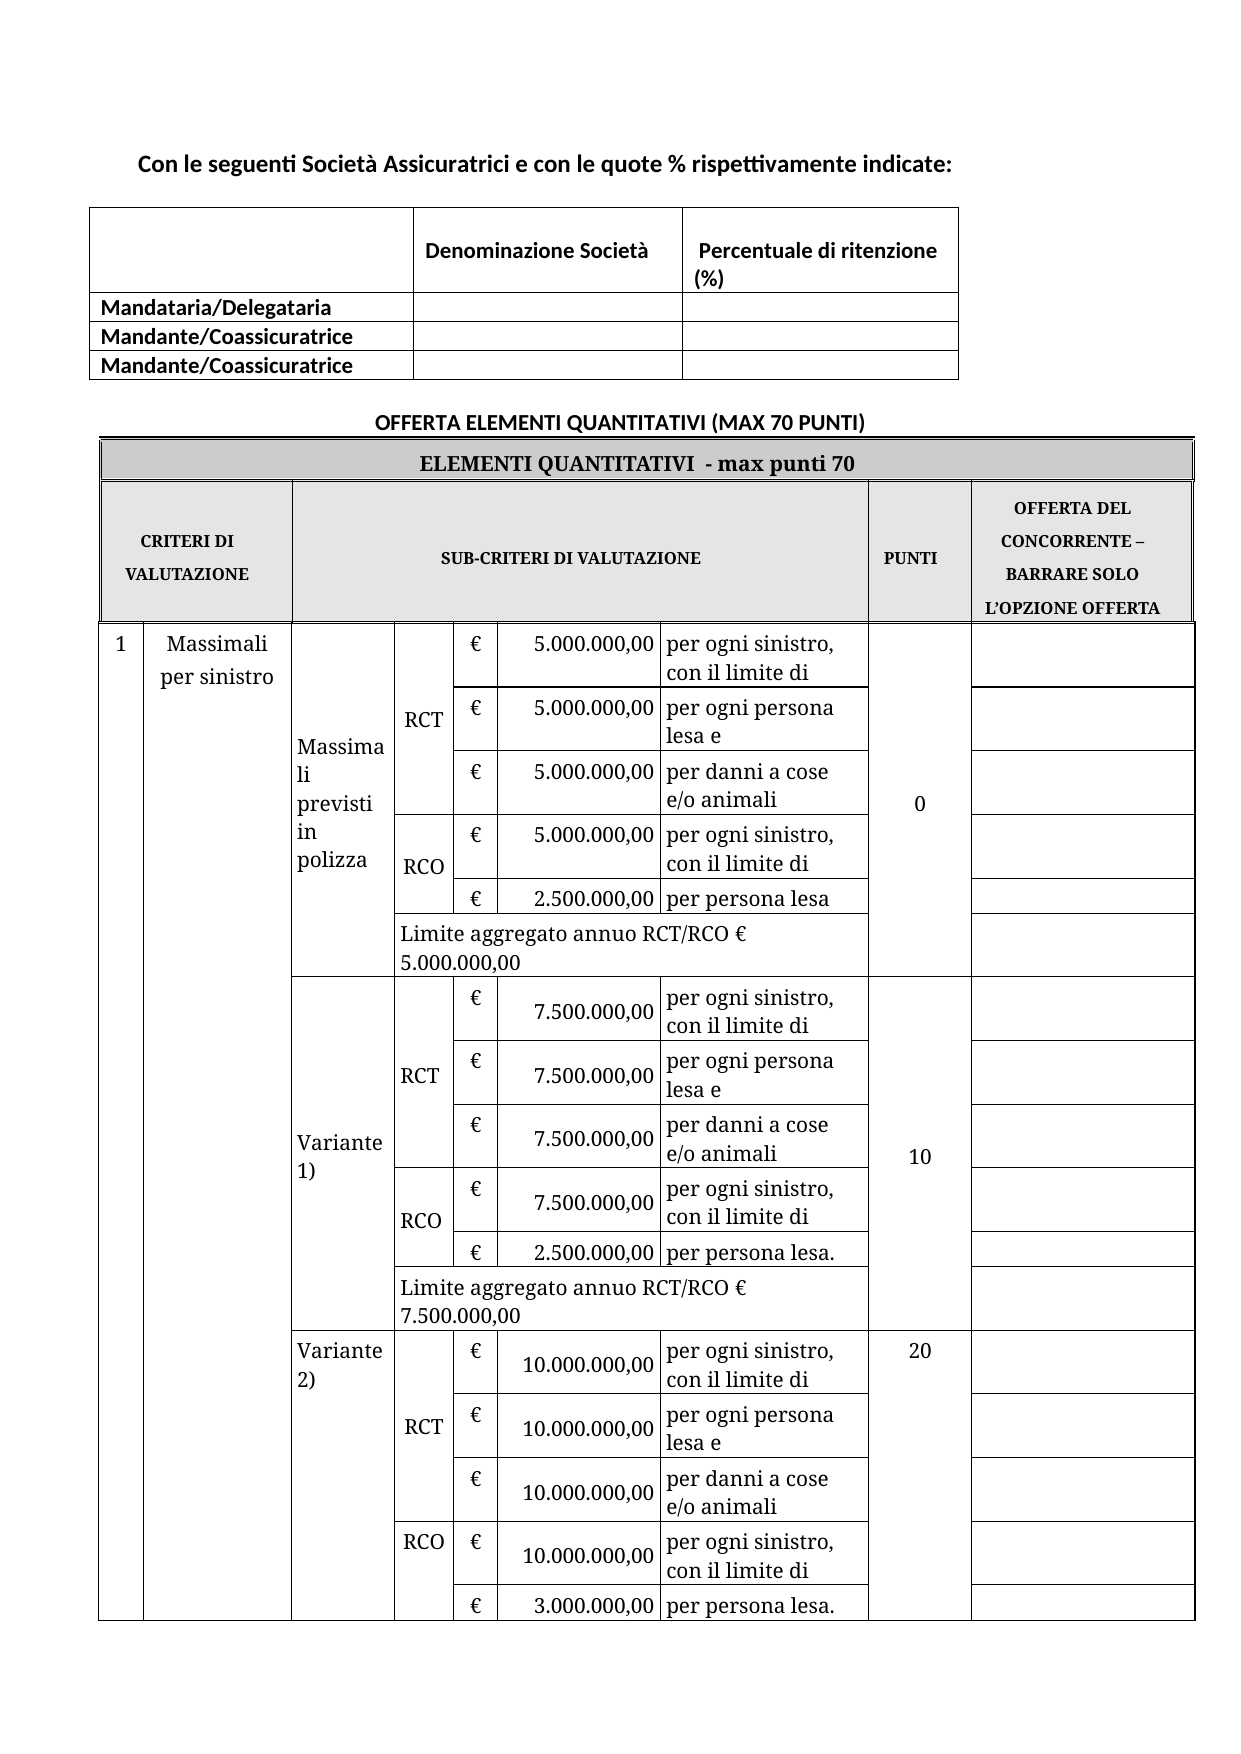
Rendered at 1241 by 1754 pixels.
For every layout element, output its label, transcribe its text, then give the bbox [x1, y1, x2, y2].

table_cell [414, 351, 682, 379]
table_cell [972, 1522, 1194, 1584]
table_cell [414, 293, 682, 321]
table_cell 0 [869, 624, 971, 976]
table_cell [683, 351, 958, 379]
table_cell 20 [869, 1331, 971, 1619]
table_cell per danni a cose e/o animali [661, 751, 868, 814]
table_cell [972, 1041, 1194, 1103]
table_cell per ogni sinistro, con il limite di [661, 815, 868, 877]
table_cell Variante 2) [292, 1331, 394, 1619]
table_cell per persona lesa [661, 879, 868, 913]
table_cell [972, 688, 1194, 750]
text OFFERTA ELEMENTI QUANTITATIVI (MAX 70 PUNTI) [100, 408, 1140, 436]
table_cell [972, 1331, 1194, 1393]
table_cell 5.000.000,00 [498, 688, 660, 750]
table_cell per ogni sinistro, con il limite di [661, 1522, 868, 1584]
table_cell [972, 914, 1194, 976]
table_cell € [454, 1168, 497, 1231]
table_cell € [454, 1232, 497, 1266]
table_cell 7.500.000,00 [498, 977, 660, 1040]
list Con le seguenti Società Assicuratrici e con le quote % rispettivamente indicate: [138, 148, 1140, 178]
table_cell [972, 977, 1194, 1040]
table_cell 10.000.000,00 [498, 1458, 660, 1521]
table_cell 5.000.000,00 [498, 751, 660, 814]
table_cell 7.500.000,00 [498, 1041, 660, 1103]
table_cell € [454, 815, 497, 877]
table_cell [972, 1585, 1194, 1619]
table_header Percentuale di ritenzione (%) [683, 208, 958, 292]
table_cell [972, 1267, 1194, 1330]
table_cell € [454, 624, 497, 686]
table_cell 5.000.000,00 [498, 624, 660, 686]
table_cell 3.000.000,00 [498, 1585, 660, 1619]
table_cell [683, 293, 958, 321]
table_cell SUB-CRITERI DI VALUTAZIONE [293, 482, 868, 621]
table_cell [414, 322, 682, 350]
table_cell CRITERI DI VALUTAZIONE [102, 482, 292, 621]
table_cell € [454, 1041, 497, 1103]
table_cell RCT [395, 1331, 453, 1521]
table_cell per persona lesa. [661, 1232, 868, 1266]
table_cell OFFERTA DEL CONCORRENTE – BARRARE SOLO L’OPZIONE OFFERTA [972, 482, 1191, 621]
table_cell 7.500.000,00 [498, 1105, 660, 1167]
table_cell per danni a cose e/o animali [661, 1458, 868, 1521]
table_cell € [454, 688, 497, 750]
table_cell € [454, 1394, 497, 1457]
table_cell Mandante/Coassicuratrice [90, 351, 413, 379]
table_cell per danni a cose e/o animali [661, 1105, 868, 1167]
table_cell 10.000.000,00 [498, 1394, 660, 1457]
table_cell € [454, 1331, 497, 1393]
table_cell RCO [395, 1522, 453, 1619]
table_cell RCO [395, 815, 453, 913]
table_cell Variante 1) [292, 977, 394, 1330]
table_cell [972, 624, 1194, 686]
table_cell 2.500.000,00 [498, 879, 660, 913]
table_cell per ogni persona lesa e [661, 688, 868, 750]
table_cell Limite aggregato annuo RCT/RCO € 5.000.000,00 [395, 914, 868, 976]
table_cell per ogni persona lesa e [661, 1394, 868, 1457]
table_cell [972, 1458, 1194, 1521]
table_cell per ogni sinistro, con il limite di [661, 977, 868, 1040]
table_cell € [454, 879, 497, 913]
table_cell 10.000.000,00 [498, 1522, 660, 1584]
table_cell € [454, 1105, 497, 1167]
table_cell [972, 751, 1194, 814]
table_cell Limite aggregato annuo RCT/RCO € 7.500.000,00 [395, 1267, 868, 1330]
table_cell per ogni sinistro, con il limite di [661, 1331, 868, 1393]
table_cell RCO [395, 1168, 453, 1266]
table_cell € [454, 1522, 497, 1584]
table_cell [972, 1168, 1194, 1231]
table_cell Mandante/Coassicuratrice [90, 322, 413, 350]
table_cell 7.500.000,00 [498, 1168, 660, 1231]
table_cell 1 [99, 624, 143, 1619]
table_cell per ogni sinistro, con il limite di [661, 624, 868, 686]
table_cell [972, 1232, 1194, 1266]
table_cell [972, 815, 1194, 877]
table_cell per persona lesa. [661, 1585, 868, 1619]
table_cell 10.000.000,00 [498, 1331, 660, 1393]
table_cell Massimali per sinistro [144, 624, 291, 1619]
table_header [90, 208, 413, 292]
table_cell 10 [869, 977, 971, 1330]
table_cell RCT [395, 624, 453, 814]
table_cell [972, 1105, 1194, 1167]
table_cell [972, 1394, 1194, 1457]
table_header Denominazione Società [414, 208, 682, 292]
table_cell Mandataria/Delegataria [90, 293, 413, 321]
table_cell € [454, 1458, 497, 1521]
table_cell Massimali previsti in polizza [292, 624, 394, 976]
table_cell € [454, 1585, 497, 1619]
table_cell 2.500.000,00 [498, 1232, 660, 1266]
table_cell [683, 322, 958, 350]
table_cell per ogni sinistro, con il limite di [661, 1168, 868, 1231]
table_cell [972, 879, 1194, 913]
table_cell € [454, 751, 497, 814]
table_header ELEMENTI QUANTITATIVI - max punti 70 [100, 440, 1193, 478]
table_cell € [454, 977, 497, 1040]
table_cell RCT [395, 977, 453, 1167]
table_cell PUNTI [869, 482, 971, 621]
table_cell 5.000.000,00 [498, 815, 660, 877]
table_cell per ogni persona lesa e [661, 1041, 868, 1103]
